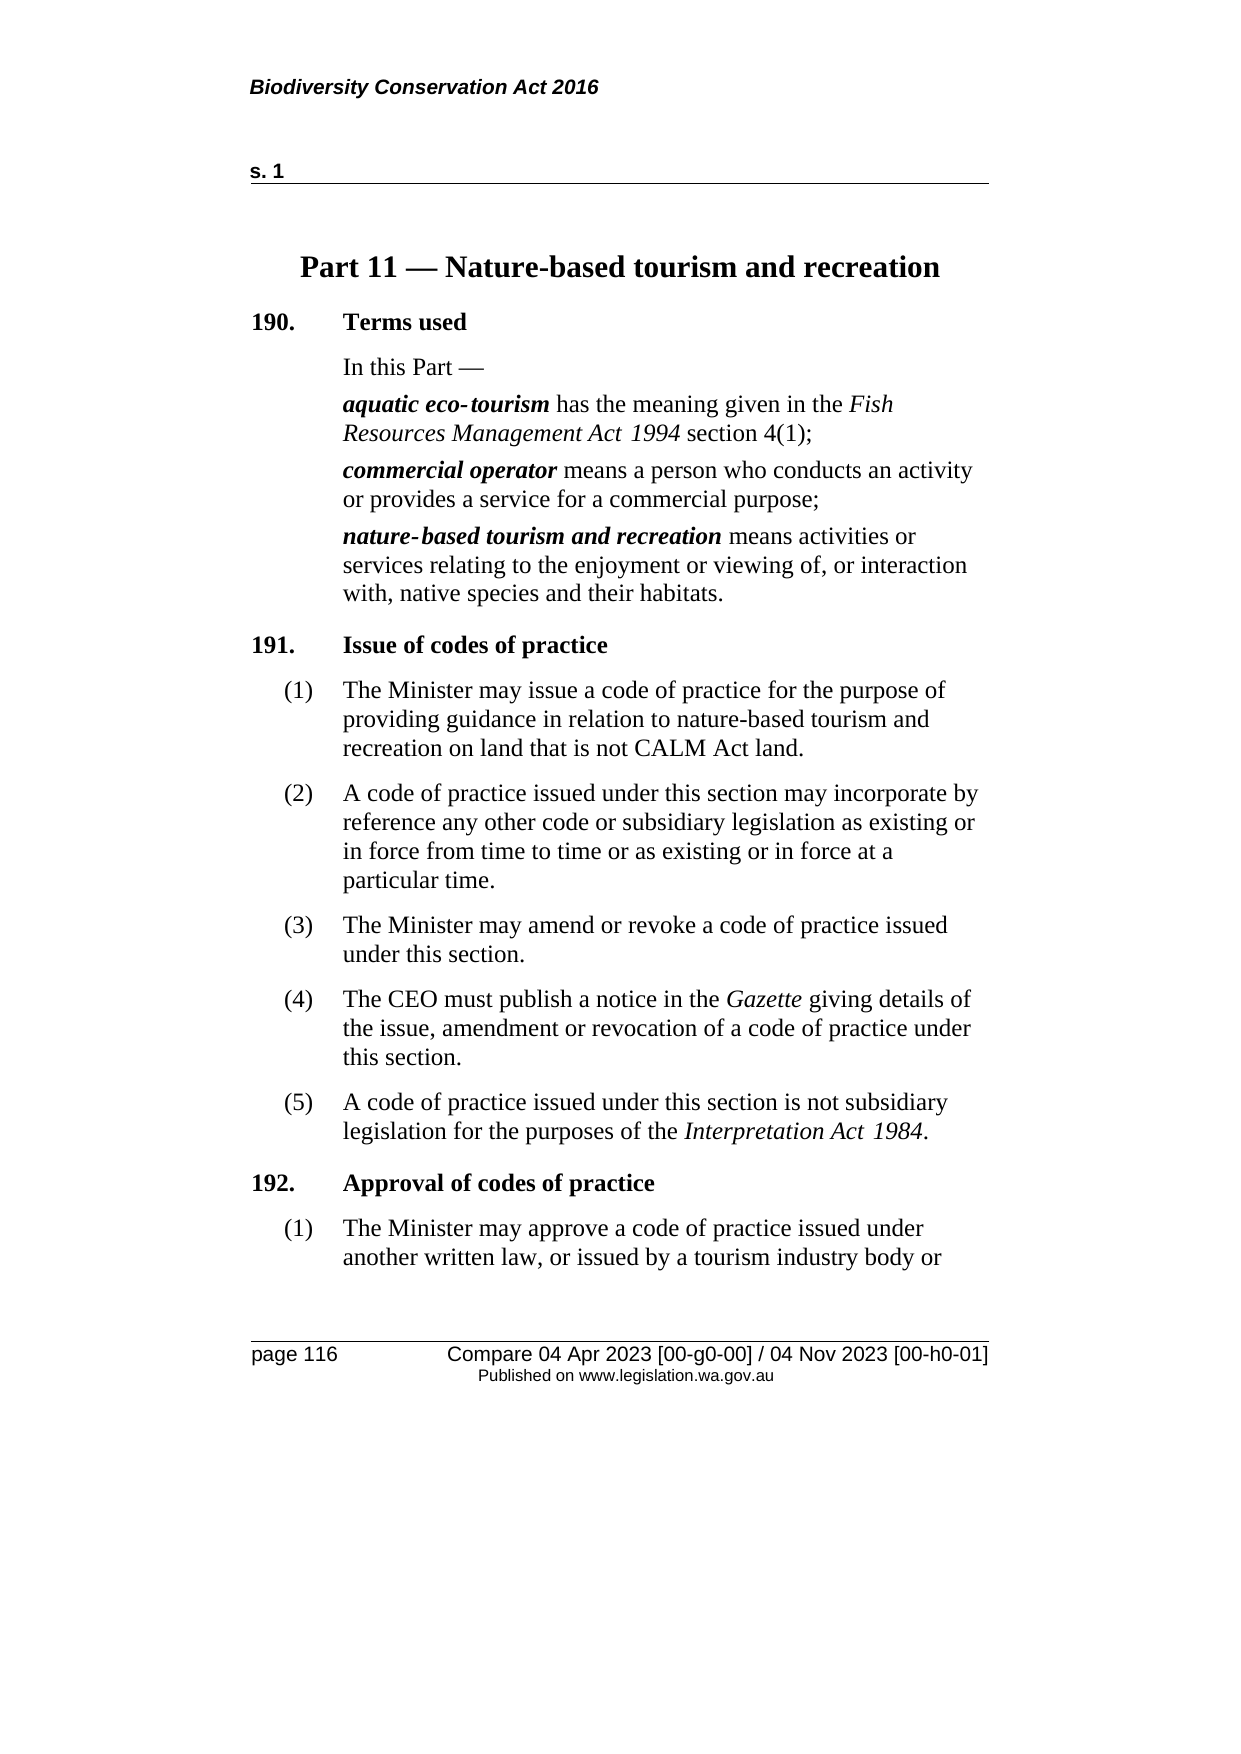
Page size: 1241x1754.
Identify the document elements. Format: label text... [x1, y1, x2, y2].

text (3) The Minister may amend or revoke a code of practice issued under this section. [251, 910, 989, 968]
text nature-based tourism and recreation means activities or services relating to the enjoyment or viewing of, or interaction with, native species and their habitats. [251, 521, 989, 607]
text (2) A code of practice issued under this section may incorporate by reference any other code or subsidiary legislation as existing or in force from time to time or as existing or in force at a particular time. [251, 778, 989, 893]
text aquatic eco-tourism has the meaning given in the Fish Resources Management Act 1994 section 4(1); [251, 389, 989, 447]
text commercial operator means a person who conducts an activity or provides a service for a commercial purpose; [251, 455, 989, 513]
subtitle 192. Approval of codes of practice [251, 1168, 989, 1196]
text (4) The CEO must publish a notice in the Gazette giving details of the issue, amendment or revocation of a code of practice under this section. [251, 984, 989, 1071]
text (5) A code of practice issued under this section is not subsidiary legislation for the purposes of the Interpretation Act 1984. [251, 1087, 989, 1145]
subtitle 191. Issue of codes of practice [251, 630, 989, 659]
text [251, 1213, 989, 1271]
text (1) The Minister may issue a code of practice for the purpose of providing guidance in relation to nature-based tourism and recreation on land that is not CALM Act land. [251, 676, 989, 762]
text In this Part — [251, 352, 989, 381]
subtitle Part 11 — Nature-based tourism and recreation [251, 248, 989, 284]
subtitle 190. Terms used [251, 307, 989, 336]
